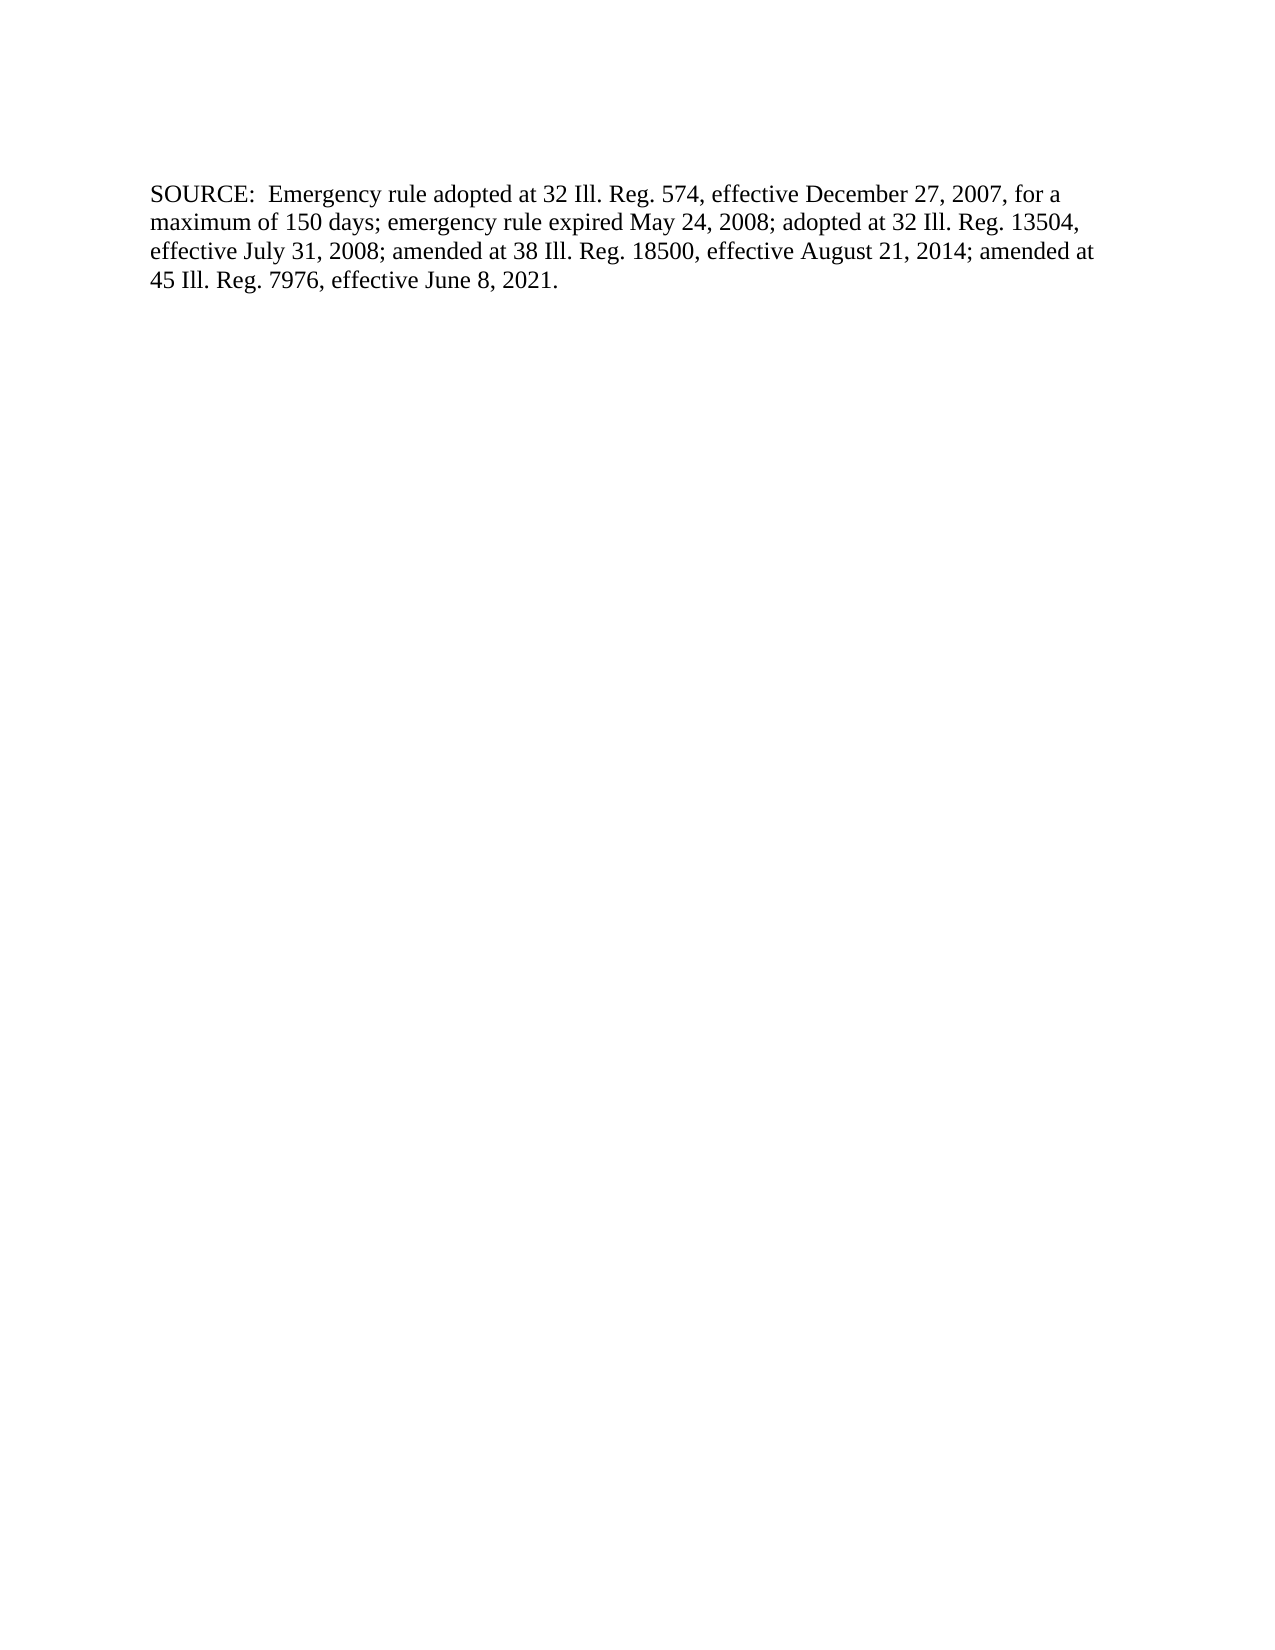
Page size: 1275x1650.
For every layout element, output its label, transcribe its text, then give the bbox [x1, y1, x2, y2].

text SOURCE: Emergency rule adopted at 32 Reg. 574, effective December 27, 2007, for a maximum of 150 days; emergency rule expired May 24, 2008; adopted at 32 Ill. Reg. 13504, effective July 31, 2008; amended at 38 Ill. Reg. 18500, effective August 21, 2014; amended at 45 Ill. Reg. 7976, effective June 8, 2021. [150, 179, 1125, 294]
